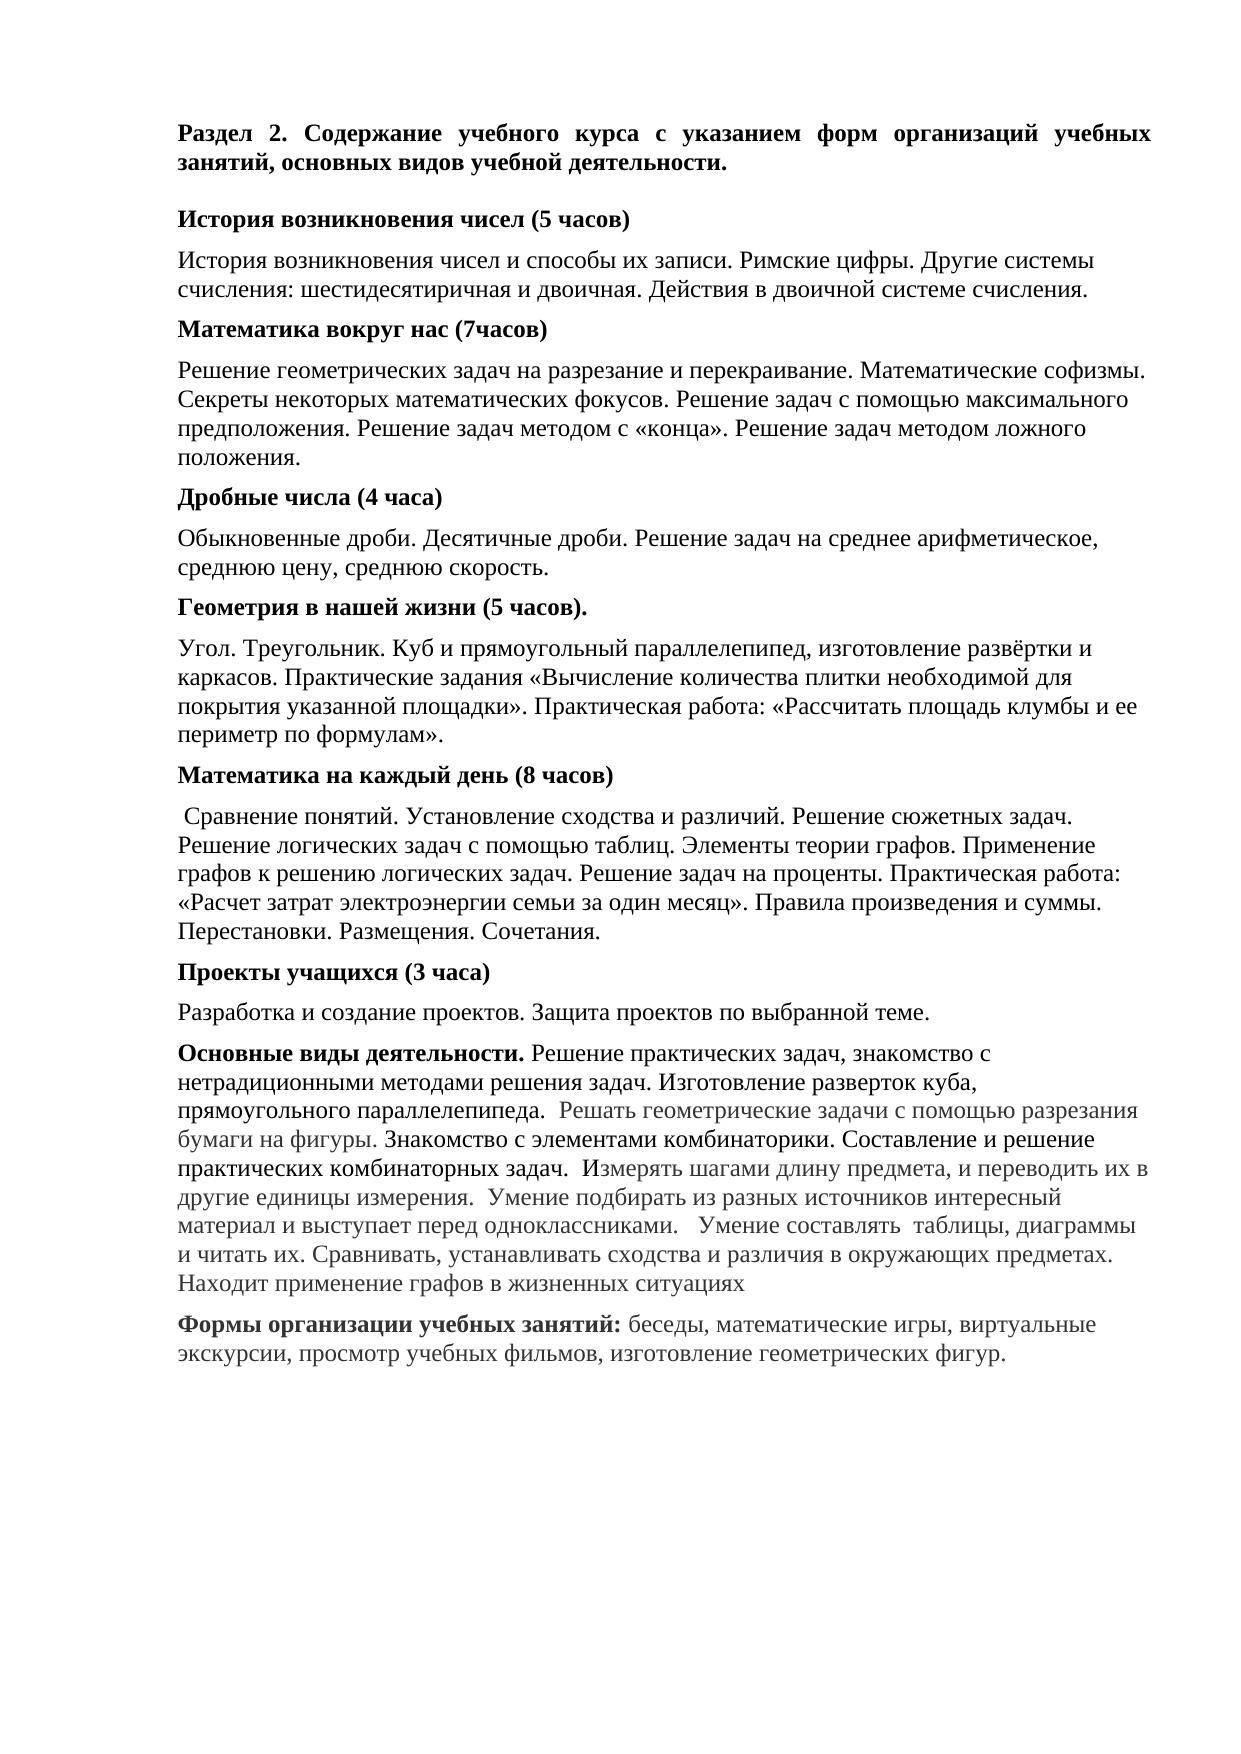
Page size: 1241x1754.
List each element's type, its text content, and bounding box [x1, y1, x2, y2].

text Угол. Треугольник. Куб и прямоугольный параллелепипед, изготовление развёртки и каркасов. Практические задания «Вычисление количества плитки необходимой для покрытия указанной площадки». Практическая работа: «Рассчитать площадь клумбы и ее периметр по формулам». [177, 633, 1152, 748]
text История возникновения чисел и способы их записи. Римские цифры. Другие системы счисления: шестидесятиричная и двоичная. Действия в двоичной системе счисления. [177, 245, 1152, 303]
text Разработка и создание проектов. Защита проектов по выбранной теме. [177, 997, 1152, 1026]
text Основные виды деятельности. Решение практических задач, знакомство с нетрадиционными методами решения задач. Изготовление разверток куба, прямоугольного параллелепипеда. Решать геометрические задачи с помощью разрезания бумаги на фигуры. Знакомство с элементами комбинаторики. Составление и решение практических комбинаторных задач. Измерять шагами длину предмета, и переводить их в другие единицы измерения. Умение подбирать из разных источников интересный материал и выступает перед одноклассниками. Умение составлять таблицы, диаграммы и читать их. Сравнивать, устанавливать сходства и различия в окружающих предметах. Находит применение графов в жизненных ситуациях [177, 1038, 1152, 1297]
text Сравнение понятий. Установление сходства и различий. Решение сюжетных задач. Решение логических задач с помощью таблиц. Элементы теории графов. Применение графов к решению логических задач. Решение задач на проценты. Практическая работа: «Расчет затрат электроэнергии семьи за один месяц». Правила произведения и суммы. Перестановки. Размещения. Сочетания. [177, 801, 1152, 945]
text Раздел 2. Содержание учебного курса с указанием форм организаций учебных занятий, основных видов учебной деятельности. [177, 118, 1152, 176]
text Геометрия в нашей жизни (5 часов). [177, 592, 1152, 621]
text История возникновения чисел (5 часов) [177, 204, 1152, 233]
text Решение геометрических задач на разрезание и перекраивание. Математические софизмы. Секреты некоторых математических фокусов. Решение задач с помощью максимального предположения. Решение задач методом с «конца». Решение задач методом ложного положения. [177, 355, 1152, 470]
text Математика вокруг нас (7часов) [177, 314, 1152, 343]
text Проекты учащихся (3 часа) [177, 957, 1152, 985]
text Дробные числа (4 часа) [177, 482, 1152, 511]
text Математика на каждый день (8 часов) [177, 760, 1152, 789]
text Обыкновенные дроби. Десятичные дроби. Решение задач на среднее арифметическое, среднюю цену, среднюю скорость. [177, 523, 1152, 581]
text Формы организации учебных занятий: беседы, математические игры, виртуальные экскурсии, просмотр учебных фильмов, изготовление геометрических фигур. [177, 1309, 1152, 1366]
